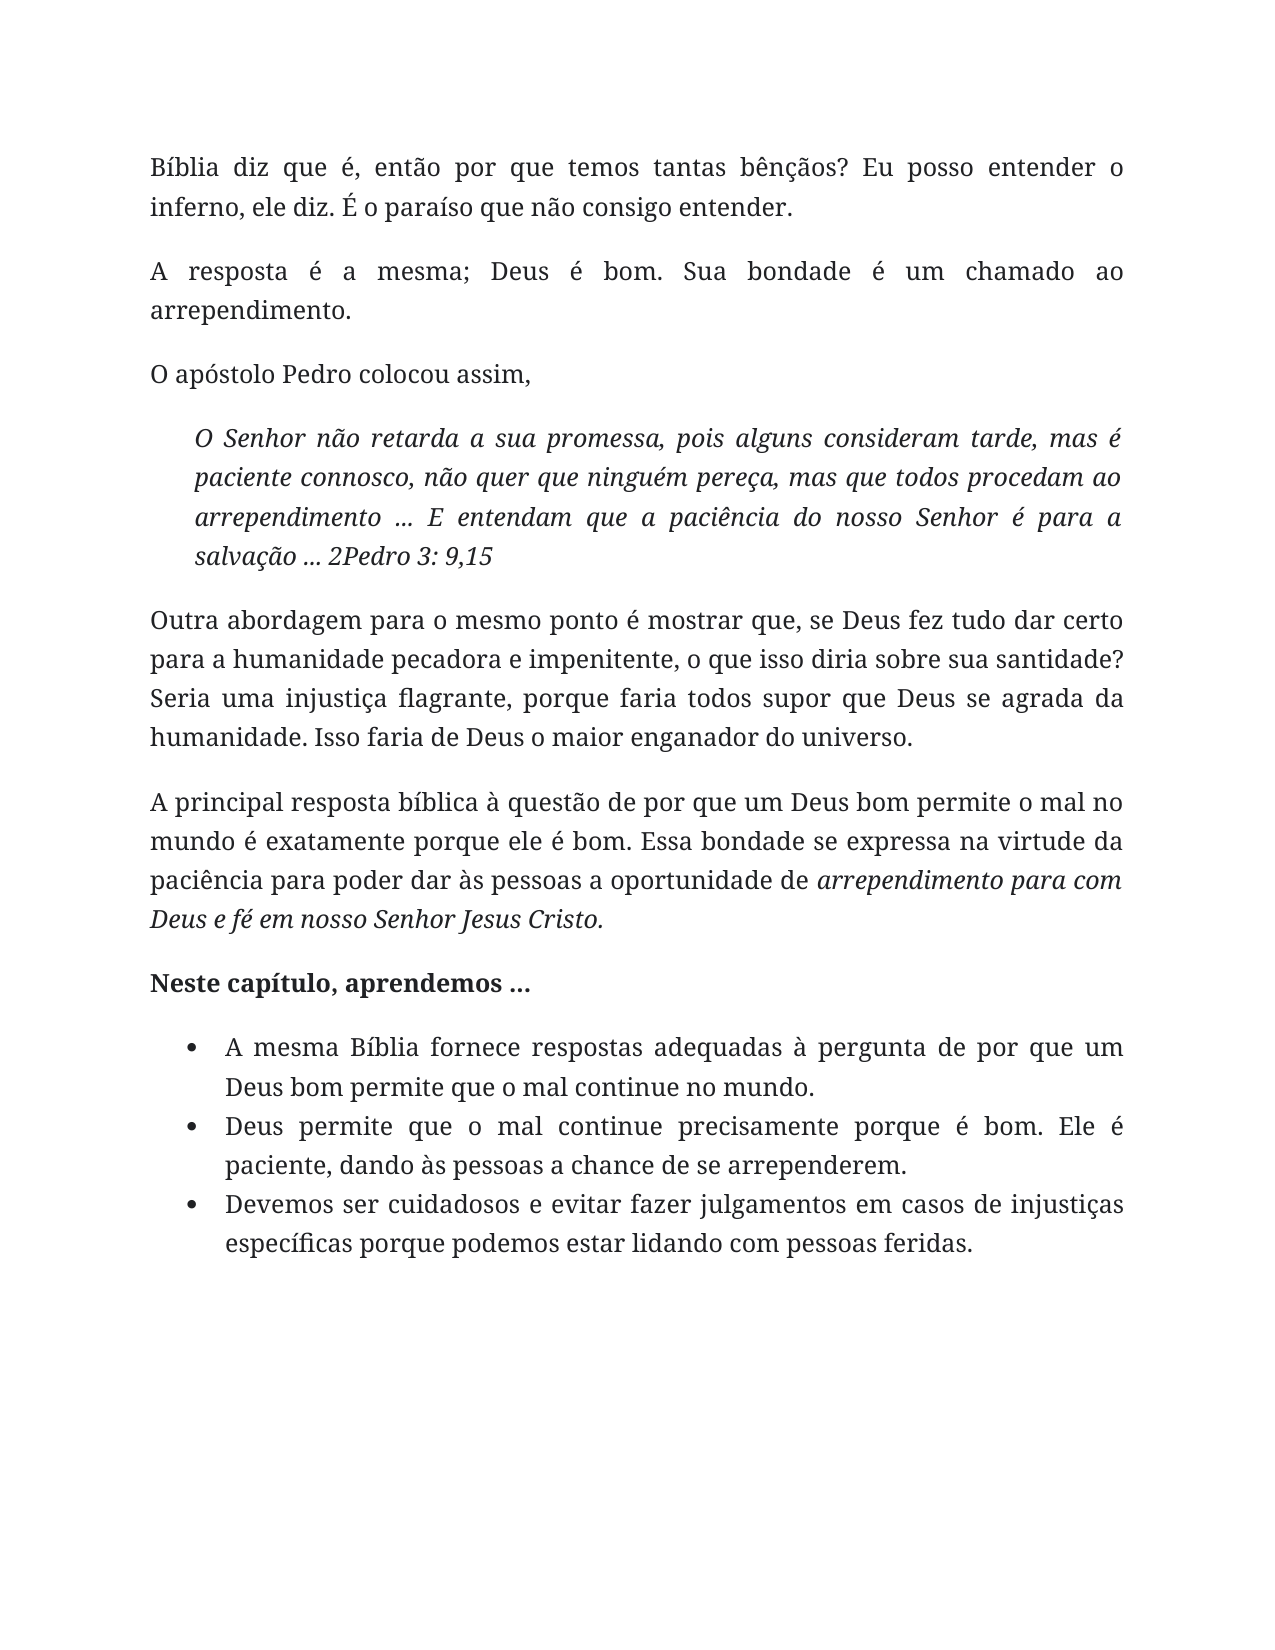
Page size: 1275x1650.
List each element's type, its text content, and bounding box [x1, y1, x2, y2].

text O Senhor não retarda a sua promessa, pois alguns consideram tarde, mas é paciente connosco, não quer que ninguém pereça, mas que todos procedam ao arrependimento ... E entendam que a paciência do nosso Senhor é para a salvação ... 2Pedro 3: 9,15 [194, 421, 1125, 572]
text Outra abordagem para o mesmo ponto é mostrar que, se Deus fez tudo dar certo para a humanidade pecadora e impenitente, o que isso diria sobre sua santidade? Seria uma injustiça flagrante, porque faria todos supor que Deus se agrada da humanidade. Isso faria de Deus o maior enganador do universo. [150, 602, 1125, 754]
text O apóstolo Pedro colocou assim, [150, 357, 1125, 391]
list Deus permite que o mal continue precisamente porque é bom. Ele é paciente, dando às pessoas a chance de se arrependerem. [187, 1108, 1125, 1182]
list A mesma Bíblia fornece respostas adequadas à pergunta de por que um Deus bom permite que o mal continue no mundo. [187, 1030, 1125, 1103]
list Devemos ser cuidadosos e evitar fazer julgamentos em casos de injustiças específicas porque podemos estar lidando com pessoas feridas. [187, 1187, 1125, 1260]
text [150, 150, 1125, 223]
text Neste capítulo, aprendemos ... [150, 966, 1125, 1000]
text A principal resposta bíblica à questão de por que um Deus bom permite o mal no mundo é exatamente porque ele é bom. Essa bondade se expressa na virtude da paciência para poder dar às pessoas a oportunidade de arrependimento para com Deus e fé em nosso Senhor Jesus Cristo. [150, 784, 1125, 936]
text A resposta é a mesma; Deus é bom. Sua bondade é um chamado ao arrependimento. [150, 253, 1125, 327]
